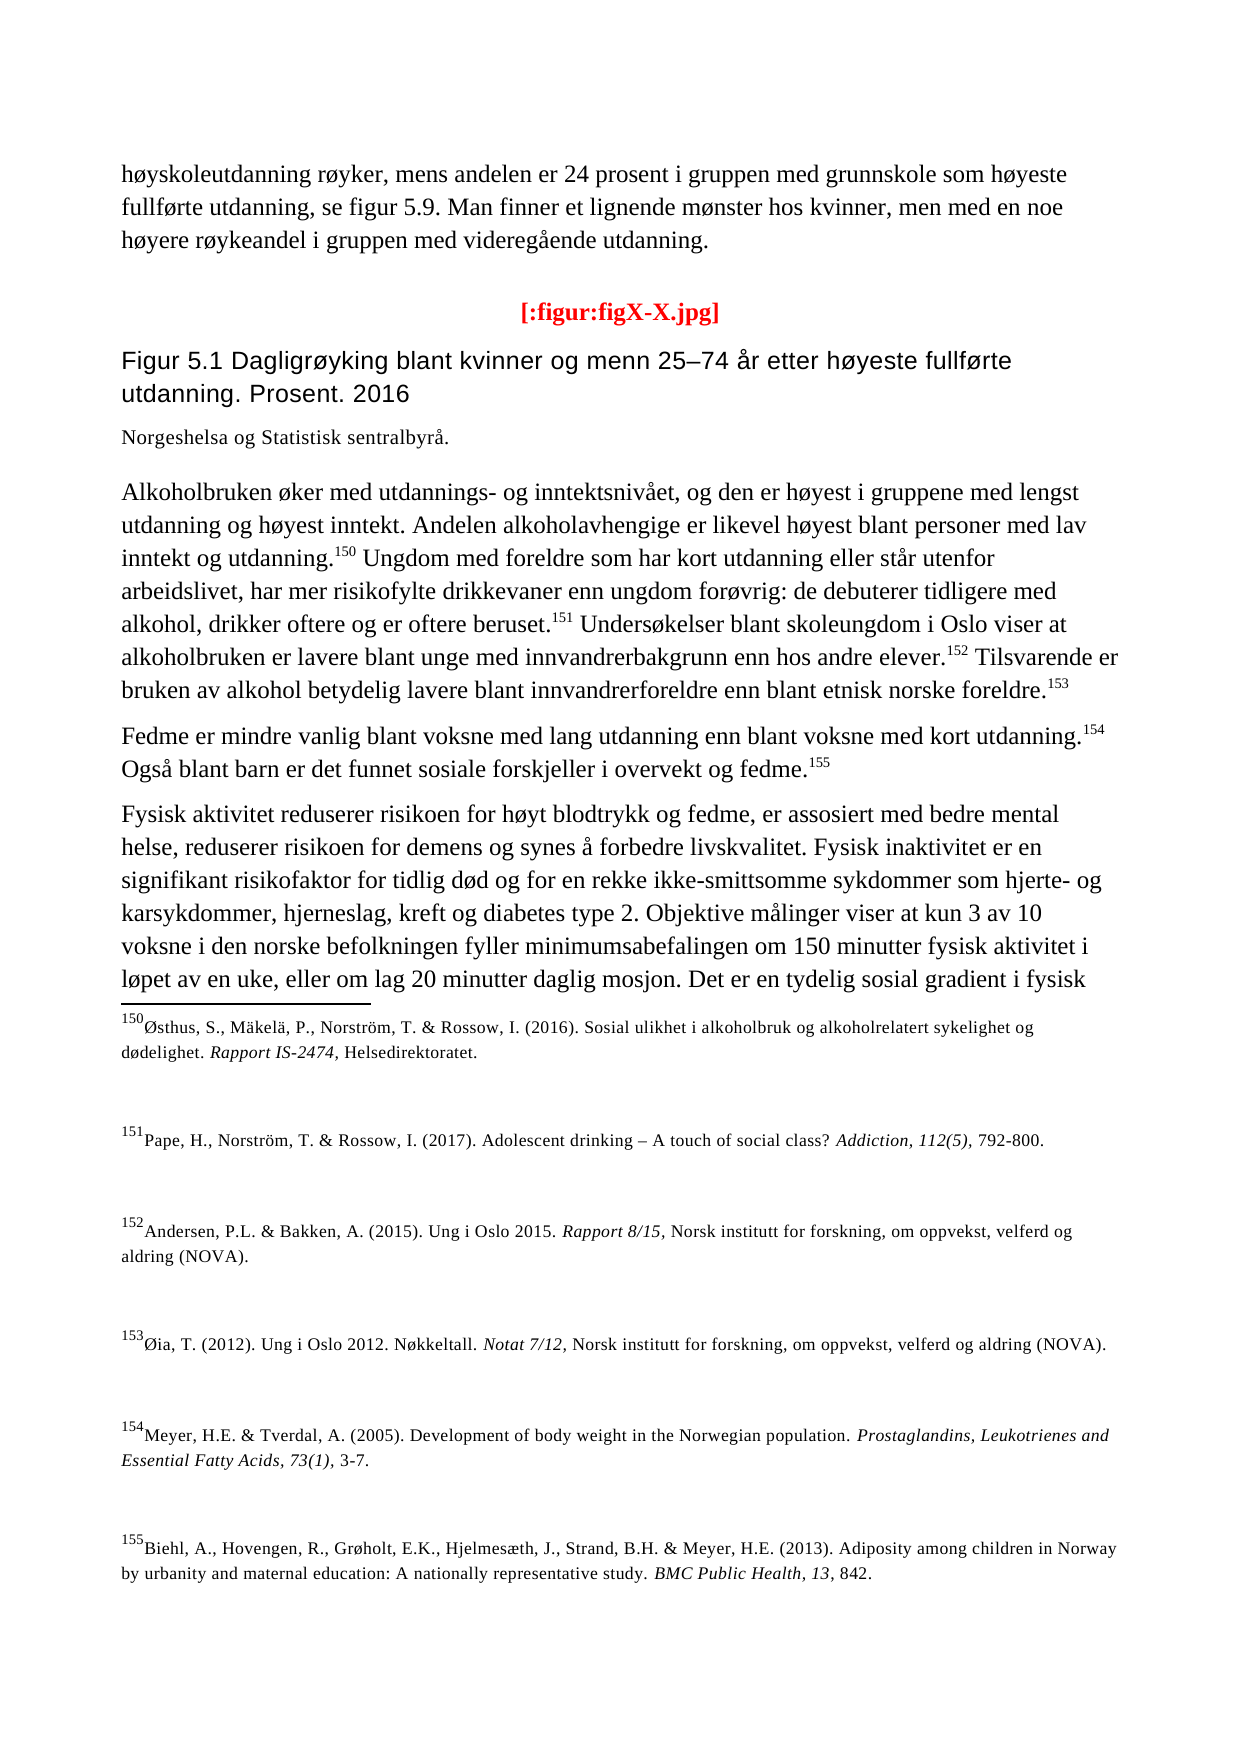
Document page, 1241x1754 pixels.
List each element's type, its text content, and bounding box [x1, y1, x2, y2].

text Dagligrøyking blant kvinner og menn 25–74 år etter høyeste fullførte utdanning. Prosent. 2016 [121, 346, 1119, 408]
text Røyking har nær sammenheng med utdanning, og andelen faller jevnt med økende utdanningslengde. Tall som Folkehelseinstituttet har utarbeidet basert på data fra Statistisk sentralbyrå viser at bare 4 prosent av menn i aldersgruppen 25–74 år med universitets- eller høyskoleutdanning røyker, mens andelen er 24 prosent i gruppen med grunnskole som høyeste fullførte utdanning, se figur 5.9. Man finner et lignende mønster hos kvinner, men med en noe høyere røykeandel i gruppen med videregående utdanning. [121, 159, 1119, 254]
text [:figur:figX-X.jpg] [121, 300, 1119, 325]
text Norgeshelsa og Statistisk sentralbyrå. [121, 424, 1119, 449]
text Fysisk aktivitet reduserer risikoen for høyt blodtrykk og fedme, er assosiert med bedre mental helse, reduserer risikoen for demens og synes å forbedre livskvalitet. Fysisk inaktivitet er en signifikant risikofaktor for tidlig død og for en rekke ikke-smittsomme sykdommer som hjerte- og karsykdommer, hjerneslag, kreft og diabetes type 2. Objektive målinger viser at kun 3 av 10 voksne i den norske befolkningen fyller minimumsabefalingen om 150 minutter fysisk aktivitet i løpet av en uke, eller om lag 20 minutter daglig mosjon. Det er en tydelig sosial gradient i fysisk aktivitet. En større andel av personene med lengre utdanning fyller anbefalingen (39 prosent) enn av dem med grunnskoleutdanning som høyeste utdanning (22 prosent). Blant barn og unge finner man ikke tilsvarende sosiale forskjeller i målt aktivitetsnivå. Men vi ser sosiale forskjeller i selvrapportert fysisk aktivitet blant barn og unge som kan relateres til foreldres utdanningsnivå. Den pågående studien HUNT 4 dokumenterer sosiale forskjeller i fysisk inaktivitet i ulike aldergrupper. Andelen fysisk inaktive er langt høyere blant dem med lav utdanning enn blant dem med høyere utdanning. [121, 799, 1119, 993]
text Alkoholbruken øker med utdannings- og inntektsnivået, og den er høyest i gruppene med lengst utdanning og høyest inntekt. Andelen alkoholavhengige er likevel høyest blant personer med lav inntekt og utdanning. Ungdom med foreldre som har kort utdanning eller står utenfor arbeidslivet, har mer risikofylte drikkevaner enn ungdom forøvrig: de debuterer tidligere med alkohol, drikker oftere og er oftere beruset. Undersøkelser blant skoleungdom i Oslo viser at alkoholbruken er lavere blant unge med innvandrerbakgrunn enn hos andre elever. Tilsvarende er bruken av alkohol betydelig lavere blant innvandrerforeldre enn blant etnisk norske foreldre. [121, 477, 1119, 704]
text Fedme er mindre vanlig blant voksne med lang utdanning enn blant voksne med kort utdanning. Også blant barn er det funnet sosiale forskjeller i overvekt og fedme. [121, 721, 1119, 783]
